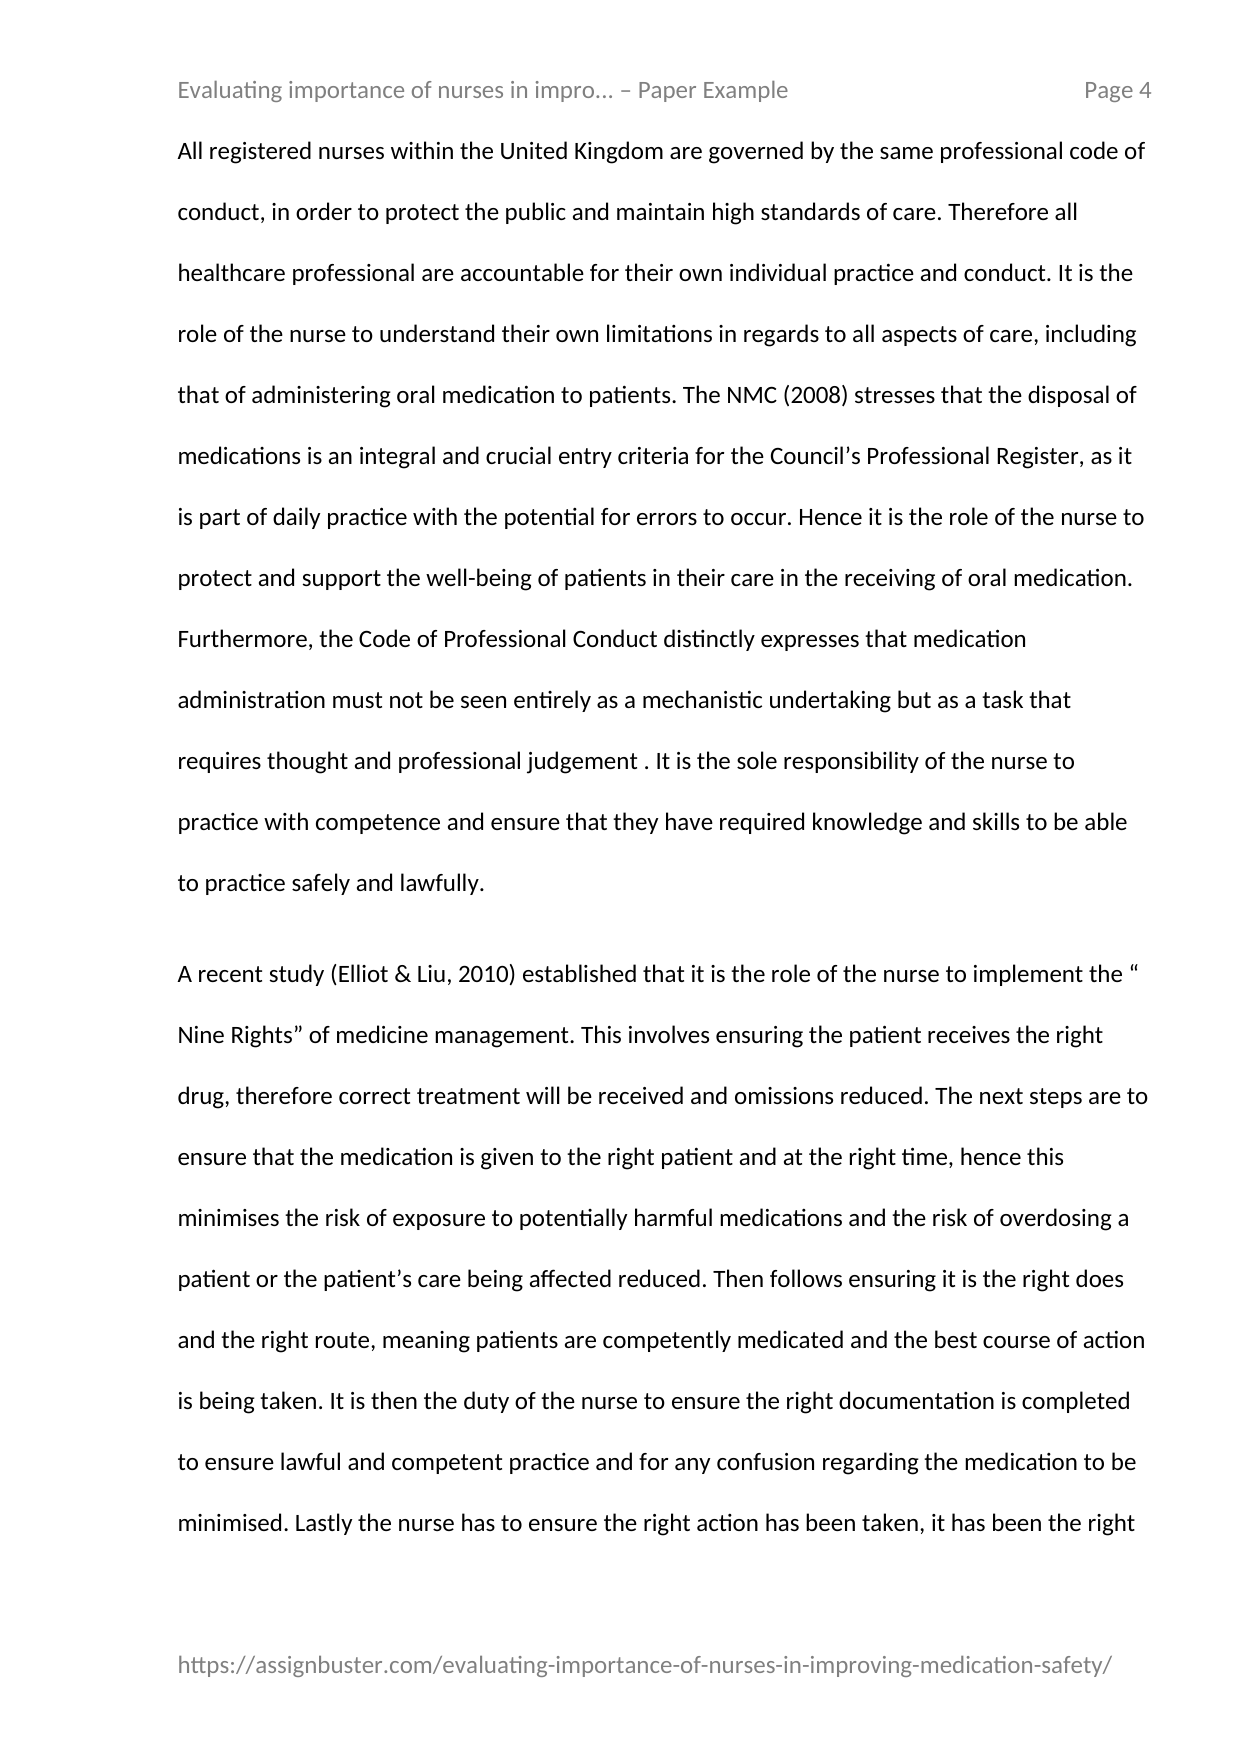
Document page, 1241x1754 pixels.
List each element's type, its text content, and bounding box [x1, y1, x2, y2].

text All registered nurses within the United Kingdom are governed by the same professional code of conduct, in order to protect the public and maintain high standards of care. Therefore all healthcare professional are accountable for their own individual practice and conduct. It is the role of the nurse to understand their own limitations in regards to all aspects of care, including that of administering oral medication to patients. The NMC (2008) stresses that the disposal of medications is an integral and crucial entry criteria for the Council’s Professional Register, as it is part of daily practice with the potential for errors to occur. Hence it is the role of the nurse to protect and support the well-being of patients in their care in the receiving of oral medication. Furthermore, the Code of Professional Conduct distinctly expresses that medication administration must not be seen entirely as a mechanistic undertaking but as a task that requires thought and professional judgement . It is the sole responsibility of the nurse to practice with competence and ensure that they have required knowledge and skills to be able to practice safely and lawfully. [177, 135, 1152, 898]
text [177, 958, 1152, 1538]
